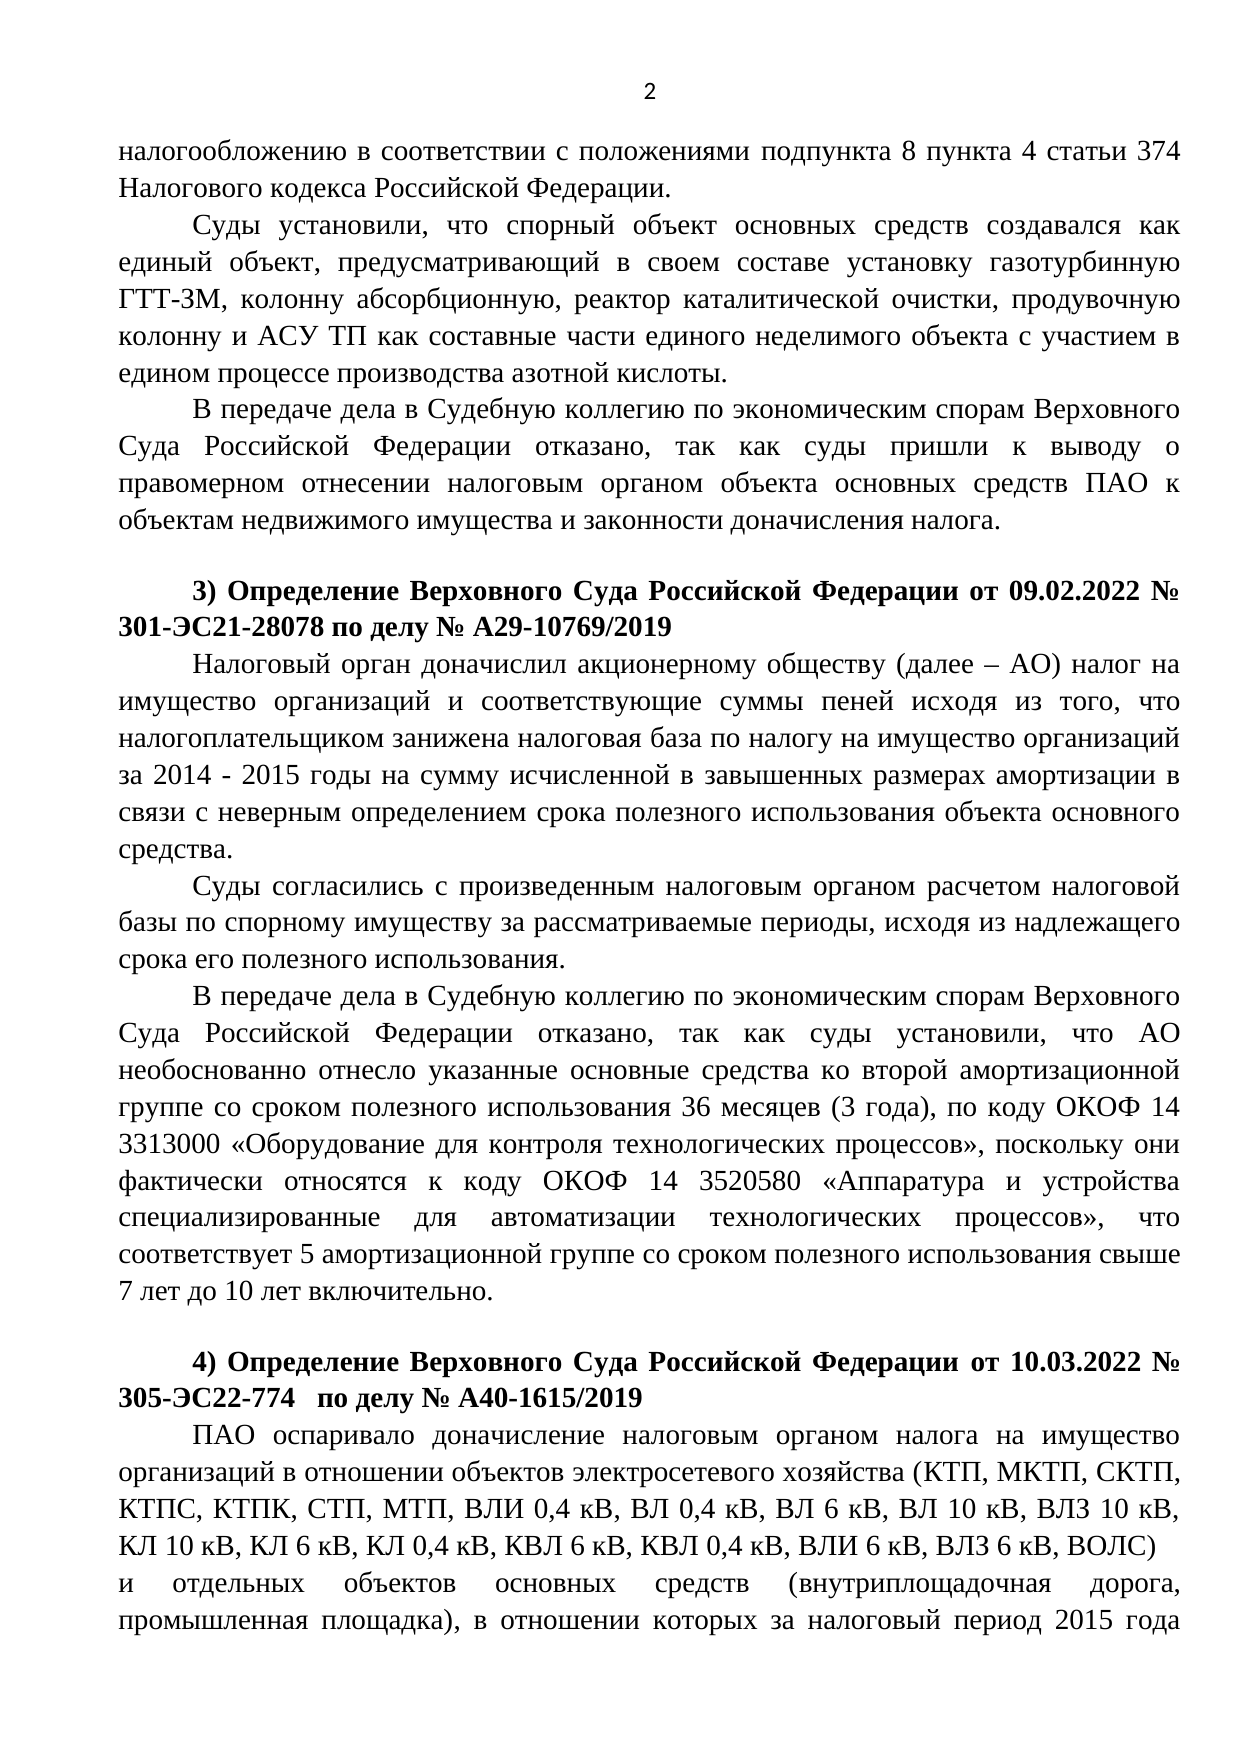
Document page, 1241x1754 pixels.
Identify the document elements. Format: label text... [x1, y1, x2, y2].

text Суды согласились с произведенным налоговым органом расчетом налоговой базы по спорному имуществу за рассматриваемые периоды, исходя из надлежащего срока его полезного использования. [118, 868, 1181, 975]
text Суды установили, что спорный объект основных средств создавался как единый объект, предусматривающий в своем составе установку газотурбинную ГТТ-ЗМ, колонну абсорбционную, реактор каталитической очистки, продувочную колонну и АСУ ТП как составные части единого неделимого объекта с участием в едином процессе производства азотной кислоты. [118, 207, 1181, 388]
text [118, 133, 1181, 204]
text В передаче дела в Судебную коллегию по экономическим спорам Верховного Суда Российской Федерации отказано, так как суды пришли к выводу о правомерном отнесении налоговым органом объекта основных средств ПАО к объектам недвижимого имущества и законности доначисления налога. [118, 392, 1181, 536]
text ПАО оспаривало доначисление налоговым органом налога на имущество организаций в отношении объектов электросетевого хозяйства (КТП, МКТП, СКТП, КТПС, КТПК, СТП, МТП, ВЛИ 0,4 кВ, ВЛ 0,4 кВ, ВЛ 6 кВ, ВЛ 10 кВ, ВЛЗ 10 кВ, КЛ 10 кВ, КЛ 6 кВ, КЛ 0,4 кВ, КВЛ 6 кВ, КВЛ 0,4 кВ, ВЛИ 6 кВ, ВЛЗ 6 кВ, ВОЛС) [118, 1417, 1181, 1562]
text 4) Определение Верховного Суда Российской Федерации от 10.03.2022 № 305-ЭС22-774 по делу № А40-1615/2019 [118, 1344, 1181, 1414]
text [118, 1565, 1181, 1635]
text 3) Определение Верховного Суда Российской Федерации от 09.02.2022 № 301-ЭС21-28078 по делу № А29-10769/2019 [118, 573, 1181, 643]
text В передаче дела в Судебную коллегию по экономическим спорам Верховного Суда Российской Федерации отказано, так как суды установили, что АО необоснованно отнесло указанные основные средства ко второй амортизационной группе со сроком полезного использования 36 месяцев (3 года), по коду ОКОФ 14 3313000 «Оборудование для контроля технологических процессов», поскольку они фактически относятся к коду ОКОФ 14 3520580 «Аппаратура и устройства специализированные для автоматизации технологических процессов», что соответствует 5 амортизационной группе со сроком полезного использования свыше 7 лет до 10 лет включительно. [118, 978, 1181, 1307]
text Налоговый орган доначислил акционерному обществу (далее – АО) налог на имущество организаций и соответствующие суммы пеней исходя из того, что налогоплательщиком занижена налоговая база по налогу на имущество организаций за 2014 - 2015 годы на сумму исчисленной в завышенных размерах амортизации в связи с неверным определением срока полезного использования объекта основного средства. [118, 646, 1181, 864]
